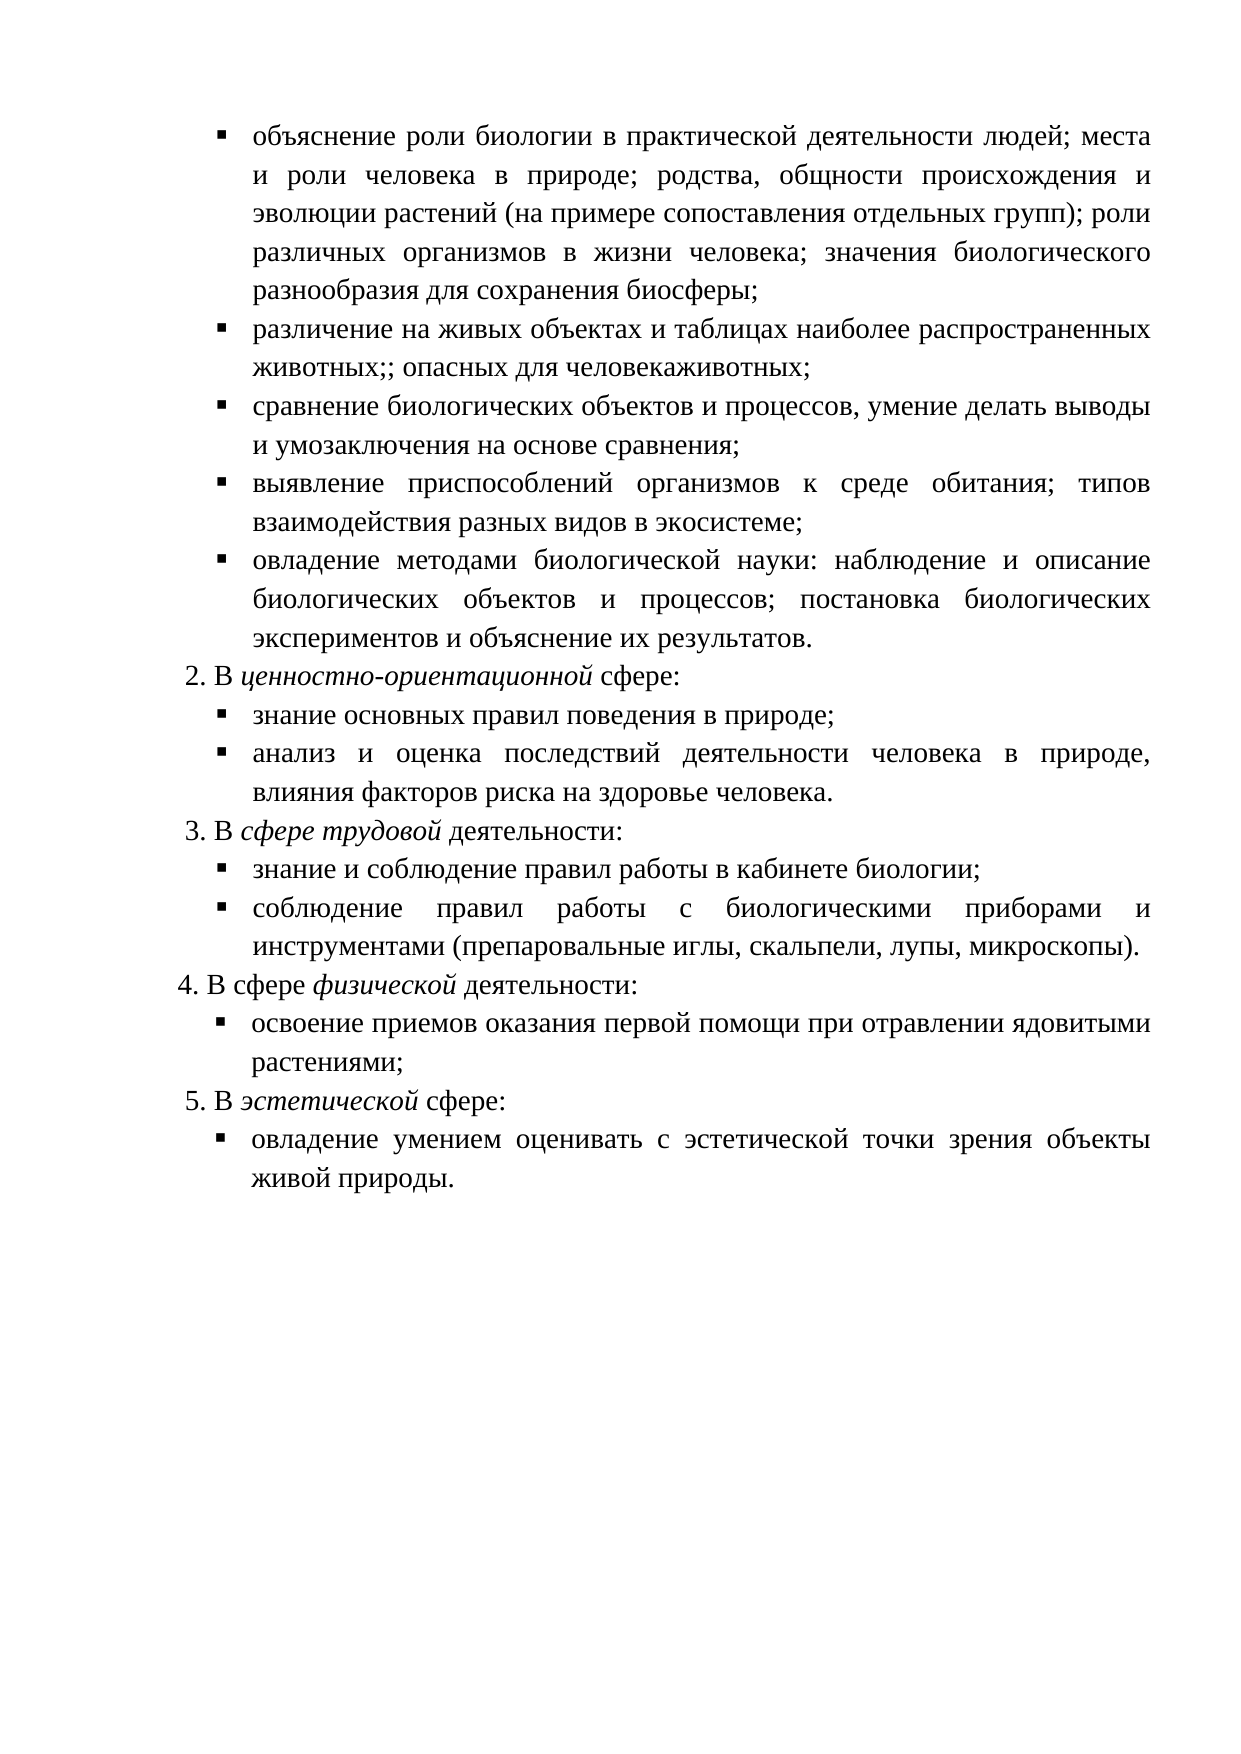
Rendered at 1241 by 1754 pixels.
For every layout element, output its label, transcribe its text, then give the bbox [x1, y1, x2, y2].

list овладение умением оценивать с эстетической точки зрения объекты живой природы. [213, 1121, 1152, 1193]
list сравнение биологических объектов и процессов, умение делать выводы и умозаключения на основе сравнения; [215, 388, 1152, 460]
text 4. В сфере физической деятельности: [177, 967, 1152, 1001]
list освоение приемов оказания первой помощи при отравлении ядовитыми растениями; [213, 1006, 1152, 1078]
text 3. В сфере трудовой деятельности: [177, 813, 1152, 846]
text 2. В ценностно-ориентационной сфере: [177, 658, 1152, 692]
list овладение методами биологической науки: наблюдение и описание биологических объектов и процессов; постановка биологических экспериментов и объяснение их результатов. [215, 542, 1152, 653]
list объяснение роли биологии в практической деятельности людей; места и роли человека в природе; родства, общности происхождения и эволюции растений (на примере сопоставления отдельных групп); роли различных организмов в жизни человека; значения биологического разнообразия для сохранения биосферы; [215, 118, 1152, 306]
list анализ и оценка последствий деятельности человека в природе, влияния факторов риска на здоровье человека. [215, 735, 1152, 808]
list соблюдение правил работы с биологическими приборами и инструментами (препаровальные иглы, скальпели, лупы, микроскопы). [215, 890, 1152, 962]
text 5. В эстетической сфере: [177, 1083, 1152, 1116]
list знание основных правил поведения в природе; [215, 697, 1152, 730]
list знание и соблюдение правил работы в кабинете биологии; [215, 851, 1152, 885]
list выявление приспособлений организмов к среде обитания; типов взаимодействия разных видов в экосистеме; [215, 465, 1152, 537]
list различение на живых объектах и таблицах наиболее распространенных животных;; опасных для человекаживотных; [215, 311, 1152, 383]
